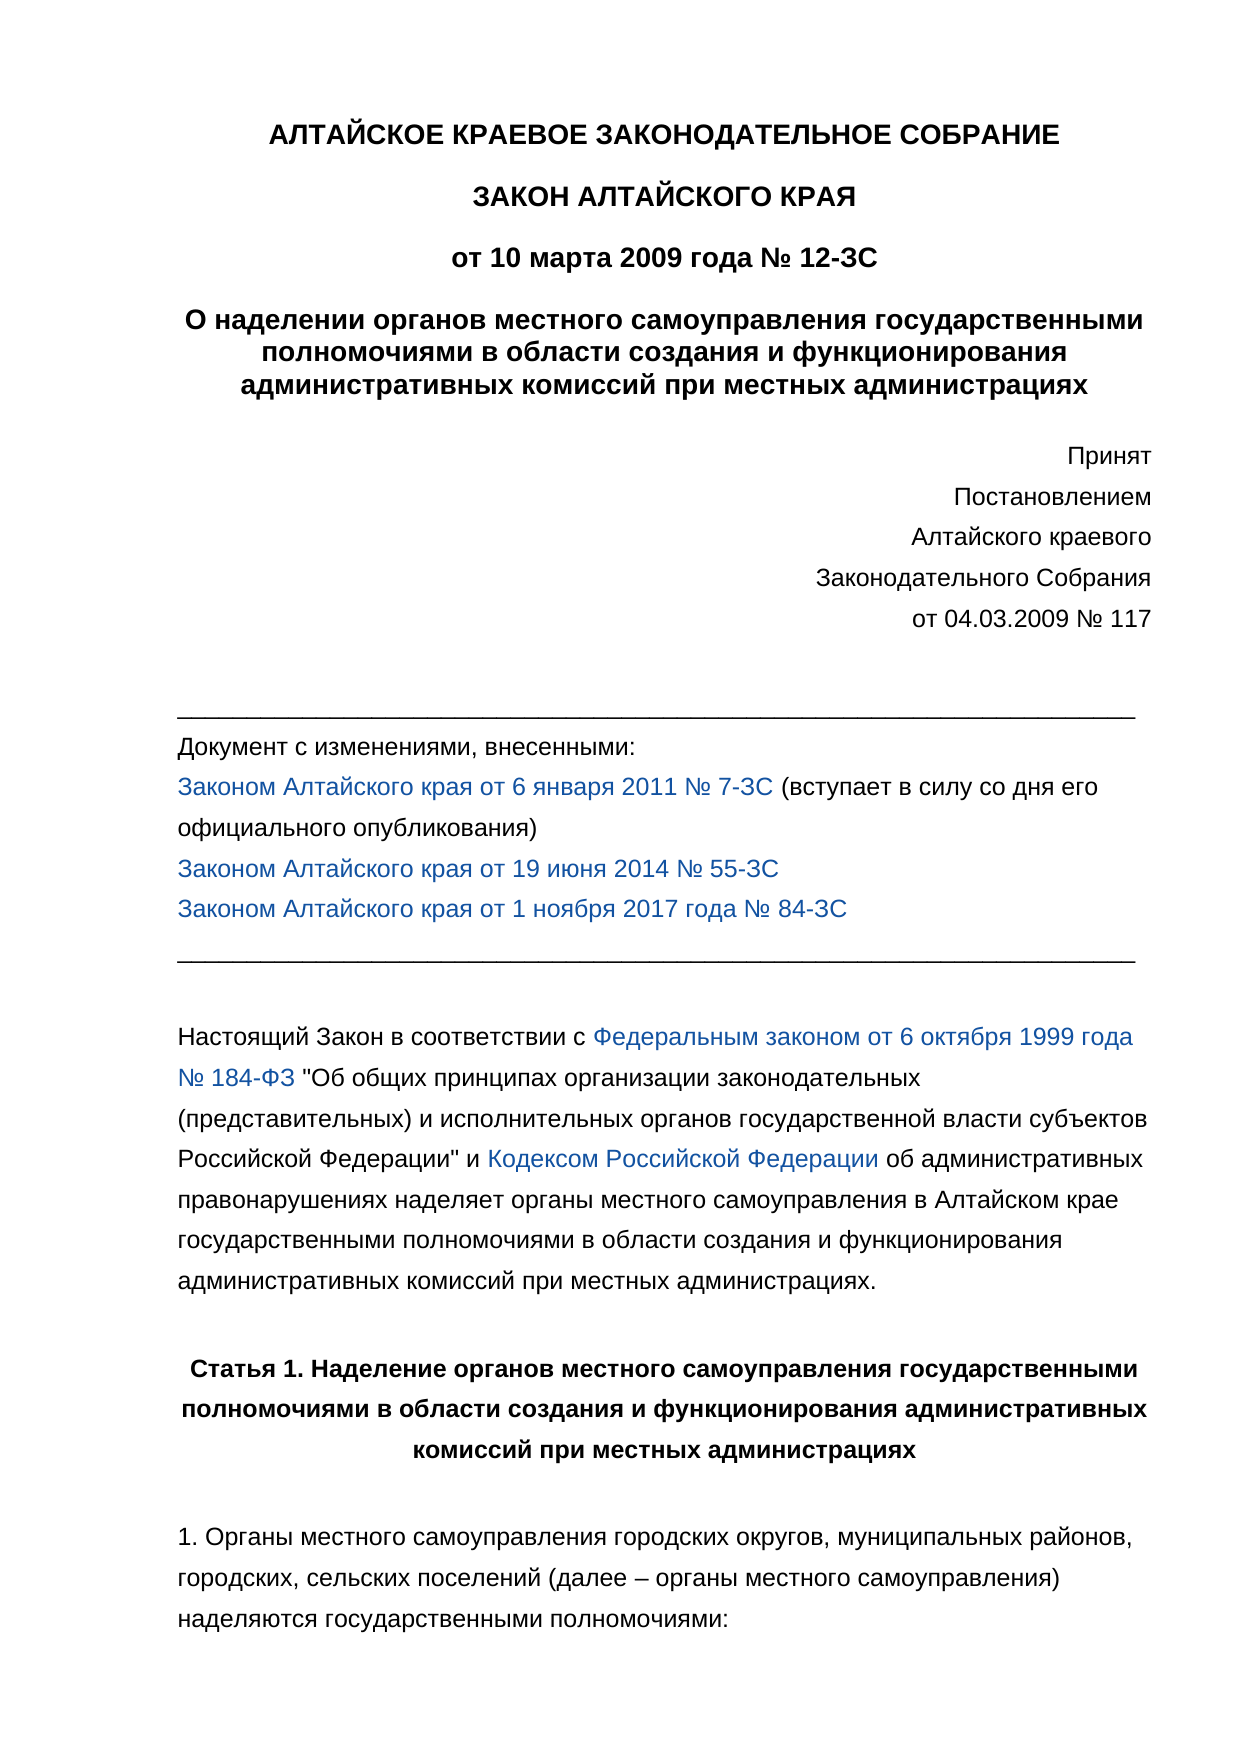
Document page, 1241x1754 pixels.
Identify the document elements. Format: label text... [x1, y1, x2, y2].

text О наделении органов местного самоуправления государственными полномочиями в области создания и функционирования административных комиссий при местных администрациях [177, 303, 1152, 400]
text 1. Органы местного самоуправления городских округов, муниципальных районов, городских, сельских поселений (далее – органы местного самоуправления) наделяются государственными полномочиями: [177, 1510, 1152, 1632]
text Принят Постановлением Алтайского краевого Законодательного Собрания от 04.03.2009 № 117 [177, 429, 1152, 632]
text ЗАКОН АЛТАЙСКОГО КРАЯ [177, 180, 1152, 212]
text от 10 марта 2009 года № 12-ЗС [177, 241, 1152, 274]
text Статья 1. Наделение органов местного самоуправления государственными полномочиями в области создания и функционирования административных комиссий при местных администрациях [177, 1342, 1152, 1463]
text _____________________________________________________________________ Документ с изменениями, внесенными: Законом Алтайского края от 6 января 2011 № 7-ЗС (вступает в силу со дня его официального опубликования) Законом Алтайского края от 19 июня 2014 № 55-ЗС Законом Алтайского края от 1 ноября 2017 года № 84-ЗС _____________________________________________________________________ [177, 679, 1152, 963]
text АЛТАЙСКОЕ КРАЕВОЕ ЗАКОНОДАТЕЛЬНОЕ СОБРАНИЕ [177, 118, 1152, 151]
text Настоящий Закон в соответствии с Федеральным законом от 6 октября 1999 года № 184-ФЗ "Об общих принципах организации законодательных (представительных) и исполнительных органов государственной власти субъектов Российской Федерации" и Кодексом Российской Федерации об административных правонарушениях наделяет органы местного самоуправления в Алтайском крае государственными полномочиями в области создания и функционирования административных комиссий при местных администрациях. [177, 1010, 1152, 1295]
